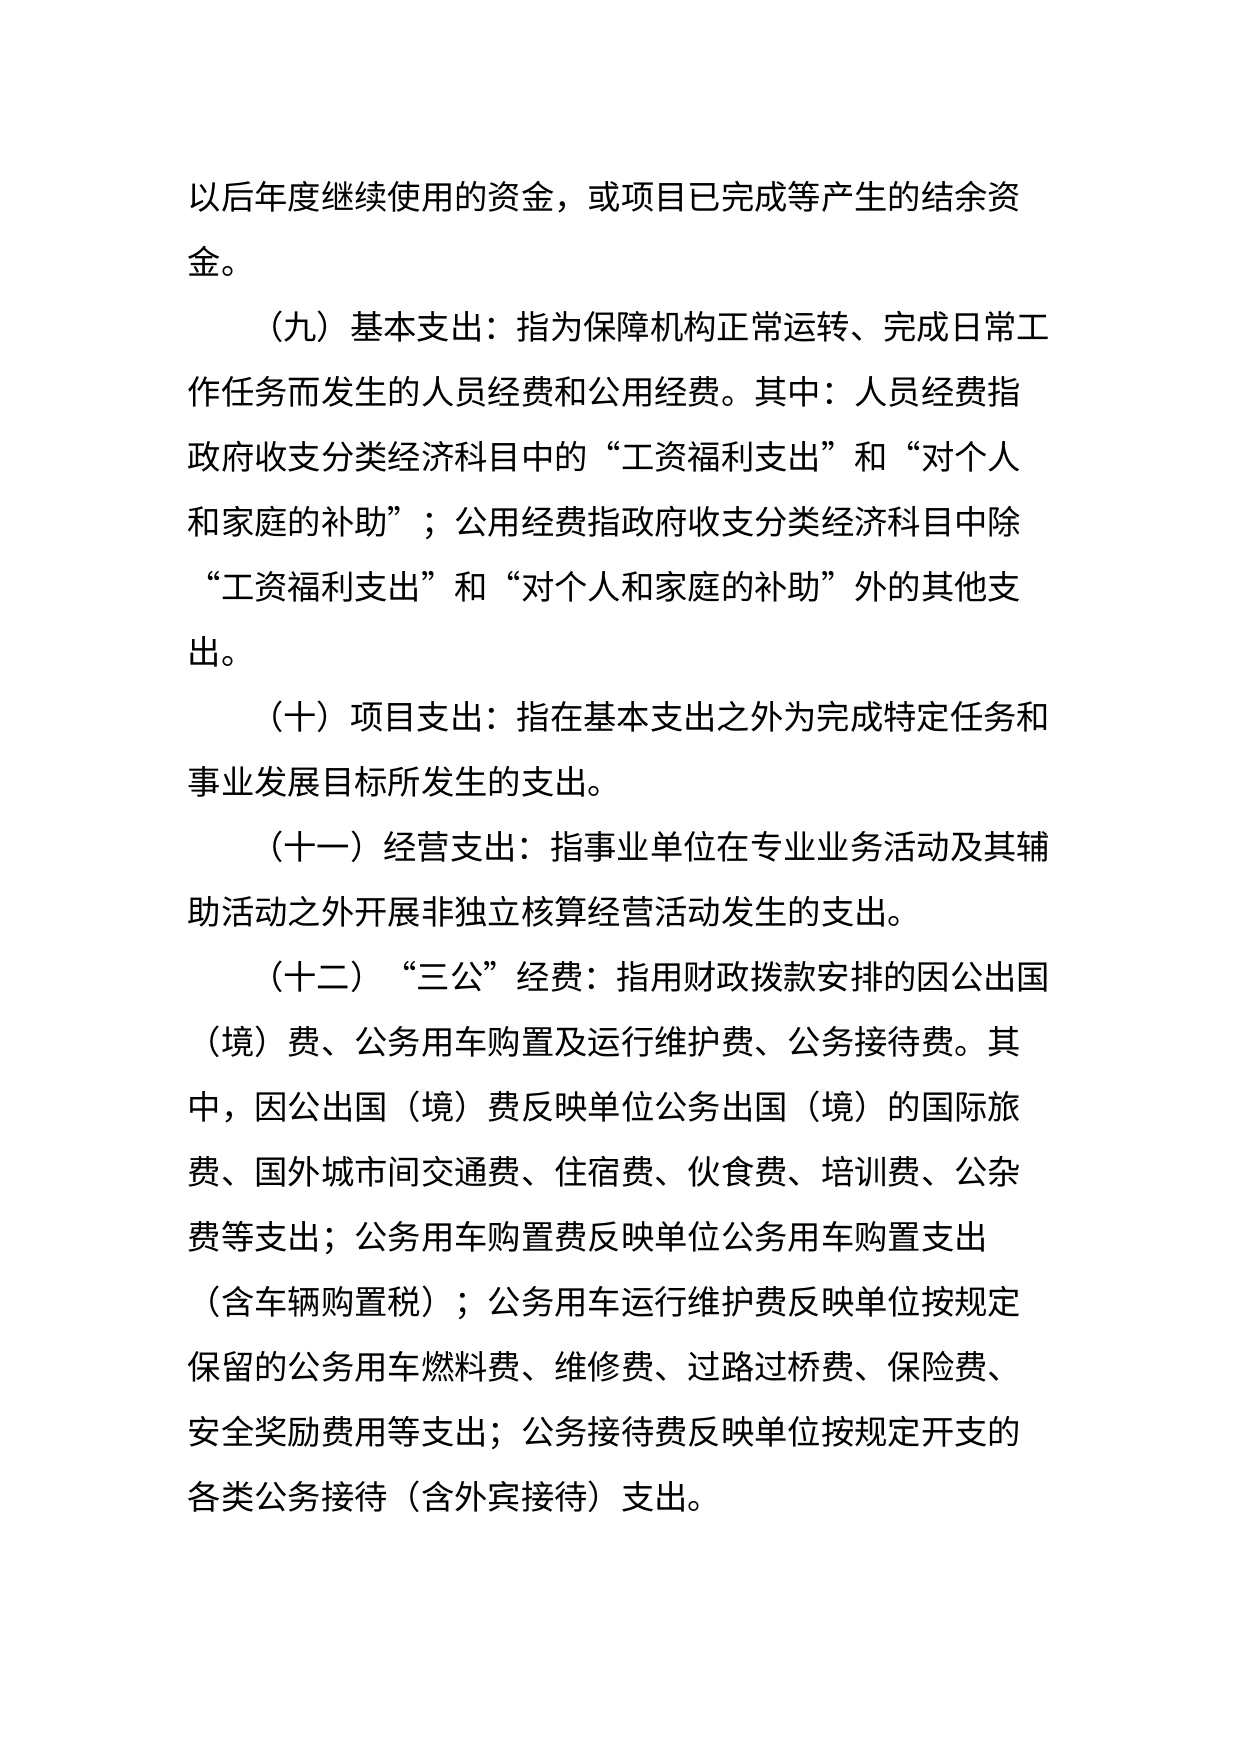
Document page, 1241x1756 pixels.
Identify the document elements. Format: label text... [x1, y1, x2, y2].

text （十）项目支出：指在基本支出之外为完成特定任务和事业发展目标所发生的支出。 [187, 683, 1053, 813]
text （十一）经营支出：指事业单位在专业业务活动及其辅助活动之外开展非独立核算经营活动发生的支出。 [187, 813, 1053, 943]
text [187, 163, 1053, 293]
text （十二）“三公”经费：指用财政拨款安排的因公出国（境）费、公务用车购置及运行维护费、公务接待费。其中，因公出国（境）费反映单位公务出国（境）的国际旅费、国外城市间交通费、住宿费、伙食费、培训费、公杂费等支出；公务用车购置费反映单位公务用车购置支出（含车辆购置税）；公务用车运行维护费反映单位按规定保留的公务用车燃料费、维修费、过路过桥费、保险费、安全奖励费用等支出；公务接待费反映单位按规定开支的各类公务接待（含外宾接待）支出。 [187, 943, 1053, 1528]
text （九）基本支出：指为保障机构正常运转、完成日常工作任务而发生的人员经费和公用经费。其中：人员经费指政府收支分类经济科目中的“工资福利支出”和“对个人和家庭的补助”；公用经费指政府收支分类经济科目中除“工资福利支出”和“对个人和家庭的补助”外的其他支出。 [187, 293, 1053, 683]
